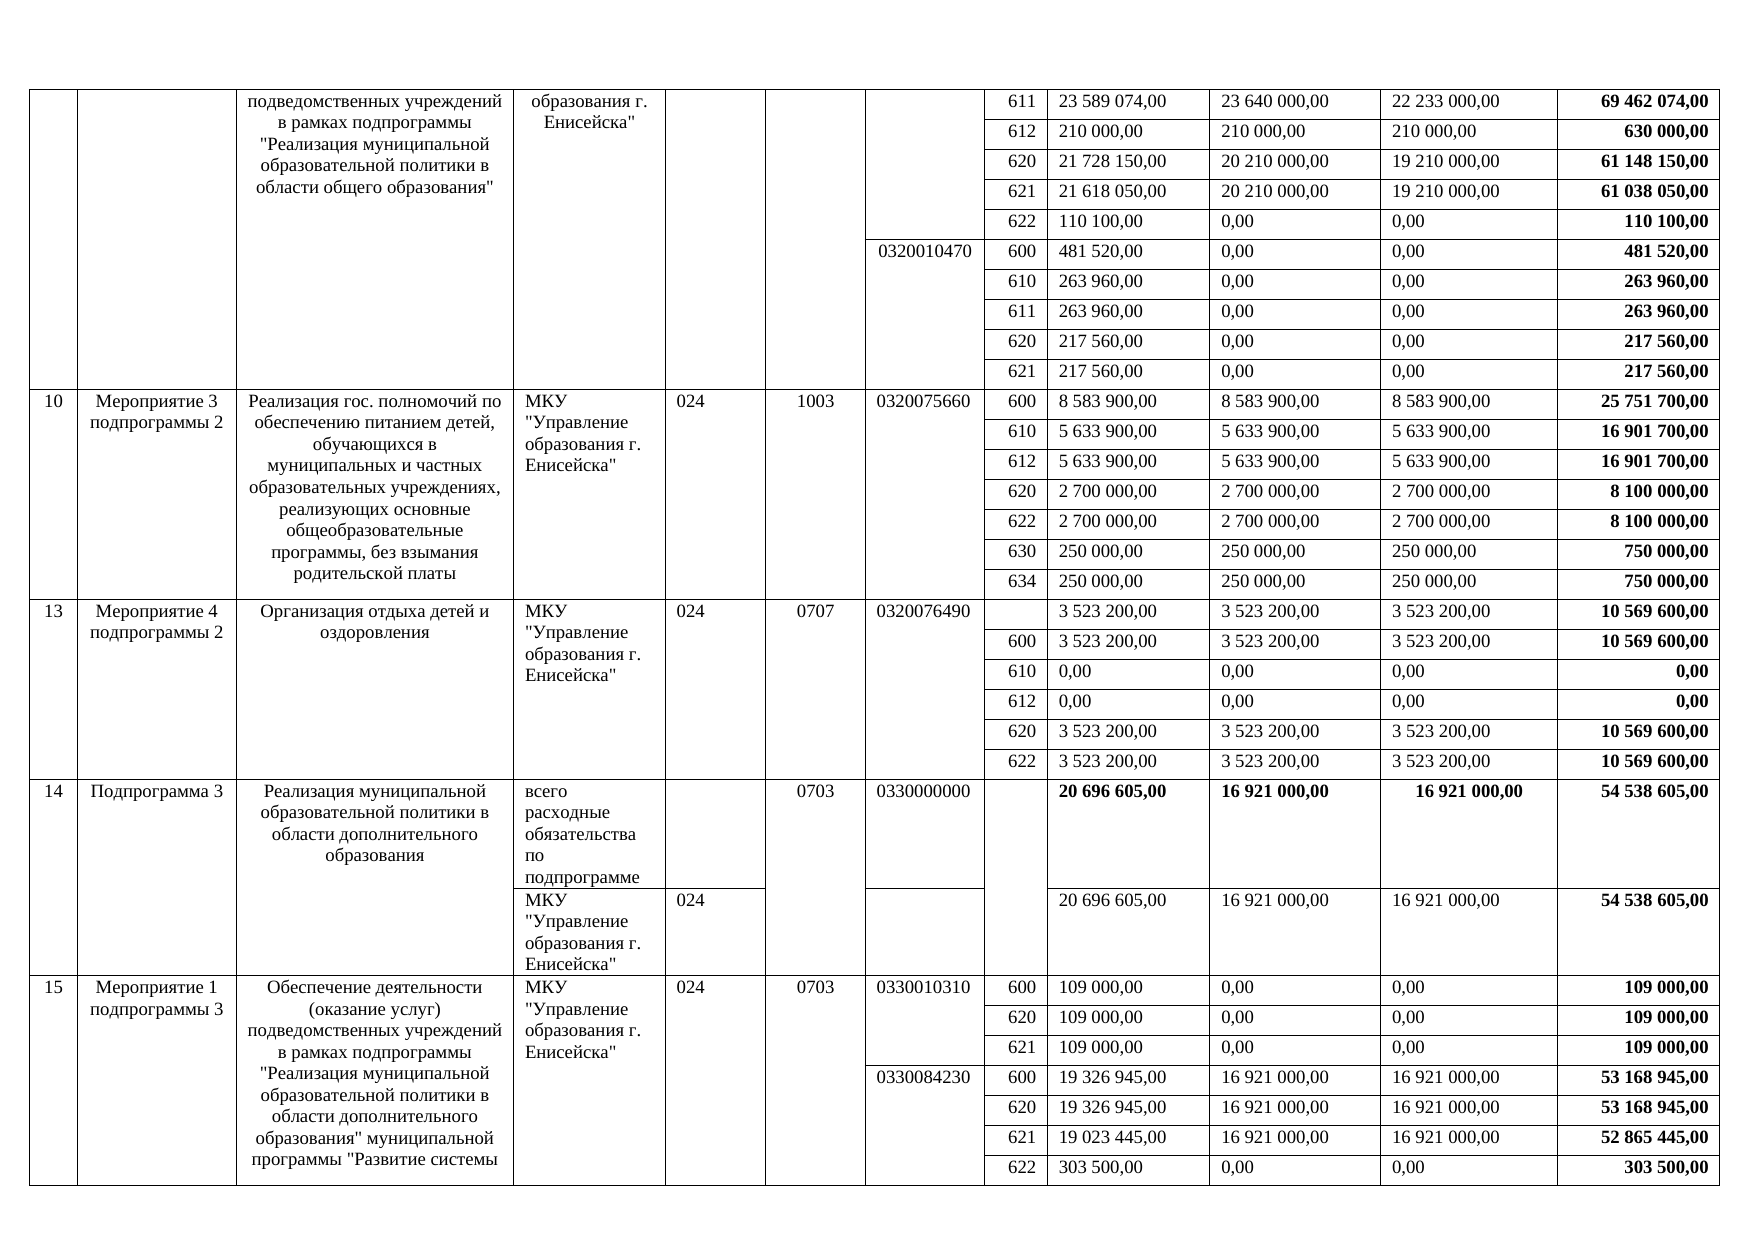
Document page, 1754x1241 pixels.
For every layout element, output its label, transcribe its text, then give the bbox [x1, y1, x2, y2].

table_cell МКУ "Управление образования г. Енисейска" [514, 889, 665, 975]
table_cell 622 [985, 210, 1047, 239]
table_cell 024 [666, 600, 765, 779]
table_cell 612 [985, 450, 1047, 479]
table_cell 0,00 [1210, 976, 1380, 1005]
table_cell 22 233 000,00 [1381, 90, 1557, 119]
table_cell 0,00 [1381, 1036, 1557, 1065]
table_cell 54 538 605,00 [1558, 780, 1719, 887]
table_cell 54 538 605,00 [1558, 889, 1719, 975]
table_cell 14 [30, 780, 77, 975]
table_cell 19 326 945,00 [1048, 1096, 1209, 1125]
table_cell 5 633 900,00 [1048, 420, 1209, 449]
table_cell 16 921 000,00 [1381, 1096, 1557, 1125]
table_cell 620 [985, 1006, 1047, 1035]
table_cell [985, 780, 1047, 975]
table_cell 20 210 000,00 [1210, 150, 1380, 179]
table_cell 0,00 [1210, 360, 1380, 389]
table_cell 481 520,00 [1558, 240, 1719, 269]
table_cell 25 751 700,00 [1558, 390, 1719, 419]
table_cell 53 168 945,00 [1558, 1066, 1719, 1095]
table_cell 620 [985, 150, 1047, 179]
table_cell 250 000,00 [1048, 540, 1209, 569]
table_cell 5 633 900,00 [1381, 450, 1557, 479]
table_cell Мероприятие 3 подпрограммы 2 [78, 390, 236, 599]
table_cell 600 [985, 390, 1047, 419]
table_cell 3 523 200,00 [1381, 720, 1557, 749]
table_cell 0,00 [1558, 660, 1719, 689]
table_cell 110 100,00 [1558, 210, 1719, 239]
table_cell 0,00 [1381, 1006, 1557, 1035]
table_cell 20 696 605,00 [1048, 889, 1209, 975]
table_cell 303 500,00 [1048, 1156, 1209, 1185]
table_cell 0320076490 [866, 600, 984, 779]
table_cell 3 523 200,00 [1048, 630, 1209, 659]
table_cell 620 [985, 480, 1047, 509]
table_cell 210 000,00 [1381, 120, 1557, 149]
table_cell 024 [666, 889, 765, 975]
table_cell 109 000,00 [1558, 1036, 1719, 1065]
table_cell Реализация муниципальной образовательной политики в области дополнительного образования [237, 780, 513, 975]
table_cell 0,00 [1210, 330, 1380, 359]
table_cell 263 960,00 [1048, 270, 1209, 299]
table_cell 19 326 945,00 [1048, 1066, 1209, 1095]
table_cell 600 [985, 1066, 1047, 1095]
table_cell 20 210 000,00 [1210, 180, 1380, 209]
table_cell 23 589 074,00 [1048, 90, 1209, 119]
table_cell 630 000,00 [1558, 120, 1719, 149]
table_cell 0330000000 [866, 780, 984, 887]
table_cell Реализация гос. полномочий по обеспечению питанием детей, обучающихся в муниципальных и частных образовательных учреждениях, реализующих основные общеобразовательные программы, без взымания родительской платы [237, 390, 513, 599]
table_cell 20 696 605,00 [1048, 780, 1209, 887]
table_cell 622 [985, 1156, 1047, 1185]
table_cell 10 [30, 390, 77, 599]
table_cell 53 168 945,00 [1558, 1096, 1719, 1125]
table_cell 8 100 000,00 [1558, 510, 1719, 539]
table_cell 250 000,00 [1210, 540, 1380, 569]
table_cell 0,00 [1210, 660, 1380, 689]
table_cell 19 210 000,00 [1381, 180, 1557, 209]
table_cell 3 523 200,00 [1210, 750, 1380, 779]
table_cell 634 [985, 570, 1047, 599]
table_cell 69 462 074,00 [1558, 90, 1719, 119]
table_cell 109 000,00 [1048, 1036, 1209, 1065]
table_cell 3 523 200,00 [1381, 630, 1557, 659]
table_cell 610 [985, 420, 1047, 449]
table_cell 8 583 900,00 [1048, 390, 1209, 419]
table_cell Мероприятие 1 подпрограммы 3 [78, 976, 236, 1185]
table_cell 13 [30, 600, 77, 779]
table_cell 3 523 200,00 [1048, 600, 1209, 629]
table_cell 0330084230 [866, 1066, 984, 1185]
table_cell 0,00 [1210, 690, 1380, 719]
table_cell 250 000,00 [1048, 570, 1209, 599]
table_cell 16 921 000,00 [1381, 889, 1557, 975]
table_cell 620 [985, 1096, 1047, 1125]
table_cell 0,00 [1381, 660, 1557, 689]
table_cell 0,00 [1210, 1006, 1380, 1035]
table_cell 5 633 900,00 [1048, 450, 1209, 479]
table_cell 0,00 [1381, 240, 1557, 269]
table_cell 61 148 150,00 [1558, 150, 1719, 179]
table_cell 750 000,00 [1558, 570, 1719, 599]
table_cell 0,00 [1381, 360, 1557, 389]
table_cell 0,00 [1381, 1156, 1557, 1185]
table_cell 0,00 [1210, 210, 1380, 239]
table_cell 0,00 [1210, 1036, 1380, 1065]
table_cell 0,00 [1381, 270, 1557, 299]
table_cell 612 [985, 120, 1047, 149]
table_cell 611 [985, 90, 1047, 119]
table_cell 5 633 900,00 [1381, 420, 1557, 449]
table_cell 0330010310 [866, 976, 984, 1065]
table_cell 600 [985, 240, 1047, 269]
table_cell 0,00 [1048, 660, 1209, 689]
table_cell 16 921 000,00 [1381, 780, 1557, 887]
table_cell 5 633 900,00 [1210, 450, 1380, 479]
table_cell 52 865 445,00 [1558, 1126, 1719, 1155]
table_cell 2 700 000,00 [1048, 510, 1209, 539]
table_cell 2 700 000,00 [1381, 480, 1557, 509]
table_cell 109 000,00 [1048, 1006, 1209, 1035]
table_cell МКУ "Управление образования г. Енисейска" [514, 390, 665, 599]
table_cell 19 210 000,00 [1381, 150, 1557, 179]
table_cell 10 569 600,00 [1558, 720, 1719, 749]
table_cell 481 520,00 [1048, 240, 1209, 269]
table_cell 109 000,00 [1048, 976, 1209, 1005]
table_cell 0,00 [1558, 690, 1719, 719]
table_cell 210 000,00 [1210, 120, 1380, 149]
table_cell 0,00 [1381, 690, 1557, 719]
table_cell 0,00 [1381, 210, 1557, 239]
table_cell 5 633 900,00 [1210, 420, 1380, 449]
table_cell 2 700 000,00 [1210, 510, 1380, 539]
table_cell 0,00 [1210, 1156, 1380, 1185]
table_cell 3 523 200,00 [1210, 720, 1380, 749]
table_cell 0,00 [1210, 270, 1380, 299]
table_cell 750 000,00 [1558, 540, 1719, 569]
table_cell 16 921 000,00 [1210, 1096, 1380, 1125]
table_cell 0320075660 [866, 390, 984, 599]
table_cell 2 700 000,00 [1048, 480, 1209, 509]
table_cell МКУ "Управление образования г. Енисейска" [514, 976, 665, 1185]
table_cell 23 640 000,00 [1210, 90, 1380, 119]
table_cell 610 [985, 660, 1047, 689]
table_cell 621 [985, 1036, 1047, 1065]
table_cell 620 [985, 330, 1047, 359]
table_cell 0320010470 [866, 240, 984, 389]
table_cell Подпрограмма 3 [78, 780, 236, 975]
table_cell 610 [985, 270, 1047, 299]
table_cell 620 [985, 720, 1047, 749]
table_cell 250 000,00 [1381, 540, 1557, 569]
table_cell [985, 600, 1047, 629]
table_cell 250 000,00 [1381, 570, 1557, 599]
table_cell 16 921 000,00 [1210, 1126, 1380, 1155]
table_cell 15 [30, 976, 77, 1185]
table_cell 21 728 150,00 [1048, 150, 1209, 179]
table_cell 303 500,00 [1558, 1156, 1719, 1185]
table_cell Организация отдыха детей и оздоровления [237, 600, 513, 779]
table_cell 630 [985, 540, 1047, 569]
table_cell 16 921 000,00 [1381, 1126, 1557, 1155]
table_cell 3 523 200,00 [1381, 600, 1557, 629]
table_cell 600 [985, 976, 1047, 1005]
table_cell [666, 780, 765, 887]
table_cell 10 569 600,00 [1558, 750, 1719, 779]
table_cell Обеспечение деятельности (оказание услуг) подведомственных учреждений в рамках подпрограммы "Реализация муниципальной образовательной политики в области дополнительного образования" муниципальной программы "Развитие системы образования города Енисейска" [237, 976, 513, 1185]
table_cell 21 618 050,00 [1048, 180, 1209, 209]
table_cell 16 901 700,00 [1558, 450, 1719, 479]
table_cell 61 038 050,00 [1558, 180, 1719, 209]
table_cell 3 523 200,00 [1048, 750, 1209, 779]
table_cell 600 [985, 630, 1047, 659]
table_cell Мероприятие 4 подпрограммы 2 [78, 600, 236, 779]
table_cell всего расходные обязательства по подпрограмме [514, 780, 665, 887]
table_cell 3 523 200,00 [1048, 720, 1209, 749]
table_cell 621 [985, 360, 1047, 389]
table_cell 0,00 [1210, 240, 1380, 269]
table_cell 621 [985, 180, 1047, 209]
table_cell 263 960,00 [1048, 300, 1209, 329]
table_cell 217 560,00 [1048, 360, 1209, 389]
table_cell 19 023 445,00 [1048, 1126, 1209, 1155]
table_cell МКУ "Управление образования г. Енисейска" [514, 600, 665, 779]
table_cell 622 [985, 750, 1047, 779]
table_cell 622 [985, 510, 1047, 539]
table_cell 210 000,00 [1048, 120, 1209, 149]
table_cell 611 [985, 300, 1047, 329]
table_cell 8 100 000,00 [1558, 480, 1719, 509]
table_cell 3 523 200,00 [1210, 630, 1380, 659]
table_cell 621 [985, 1126, 1047, 1155]
table_cell 16 921 000,00 [1210, 889, 1380, 975]
table_cell 024 [666, 390, 765, 599]
table_cell 217 560,00 [1558, 360, 1719, 389]
table_cell 8 583 900,00 [1210, 390, 1380, 419]
table_cell 0,00 [1048, 690, 1209, 719]
table_cell 0,00 [1381, 976, 1557, 1005]
table_cell 8 583 900,00 [1381, 390, 1557, 419]
table_cell 0703 [766, 780, 865, 975]
table_cell 250 000,00 [1210, 570, 1380, 599]
table_cell 0703 [766, 976, 865, 1185]
table_cell 3 523 200,00 [1210, 600, 1380, 629]
table_cell 10 569 600,00 [1558, 600, 1719, 629]
table_cell 263 960,00 [1558, 300, 1719, 329]
table_cell 0,00 [1381, 300, 1557, 329]
table_cell 0,00 [1210, 300, 1380, 329]
table_cell 2 700 000,00 [1381, 510, 1557, 539]
table_cell 0707 [766, 600, 865, 779]
table_cell [866, 889, 984, 975]
table_cell 3 523 200,00 [1381, 750, 1557, 779]
table_cell 16 901 700,00 [1558, 420, 1719, 449]
table_cell 612 [985, 690, 1047, 719]
table_cell 024 [666, 976, 765, 1185]
table_cell 217 560,00 [1558, 330, 1719, 359]
table_cell 110 100,00 [1048, 210, 1209, 239]
table_cell 10 569 600,00 [1558, 630, 1719, 659]
table_cell 0,00 [1381, 330, 1557, 359]
table_cell 16 921 000,00 [1210, 780, 1380, 887]
table_cell 217 560,00 [1048, 330, 1209, 359]
table_cell 16 921 000,00 [1210, 1066, 1380, 1095]
table_cell 1003 [766, 390, 865, 599]
table_cell 109 000,00 [1558, 1006, 1719, 1035]
table_cell 2 700 000,00 [1210, 480, 1380, 509]
table_cell 109 000,00 [1558, 976, 1719, 1005]
table_cell 16 921 000,00 [1381, 1066, 1557, 1095]
table_cell 263 960,00 [1558, 270, 1719, 299]
